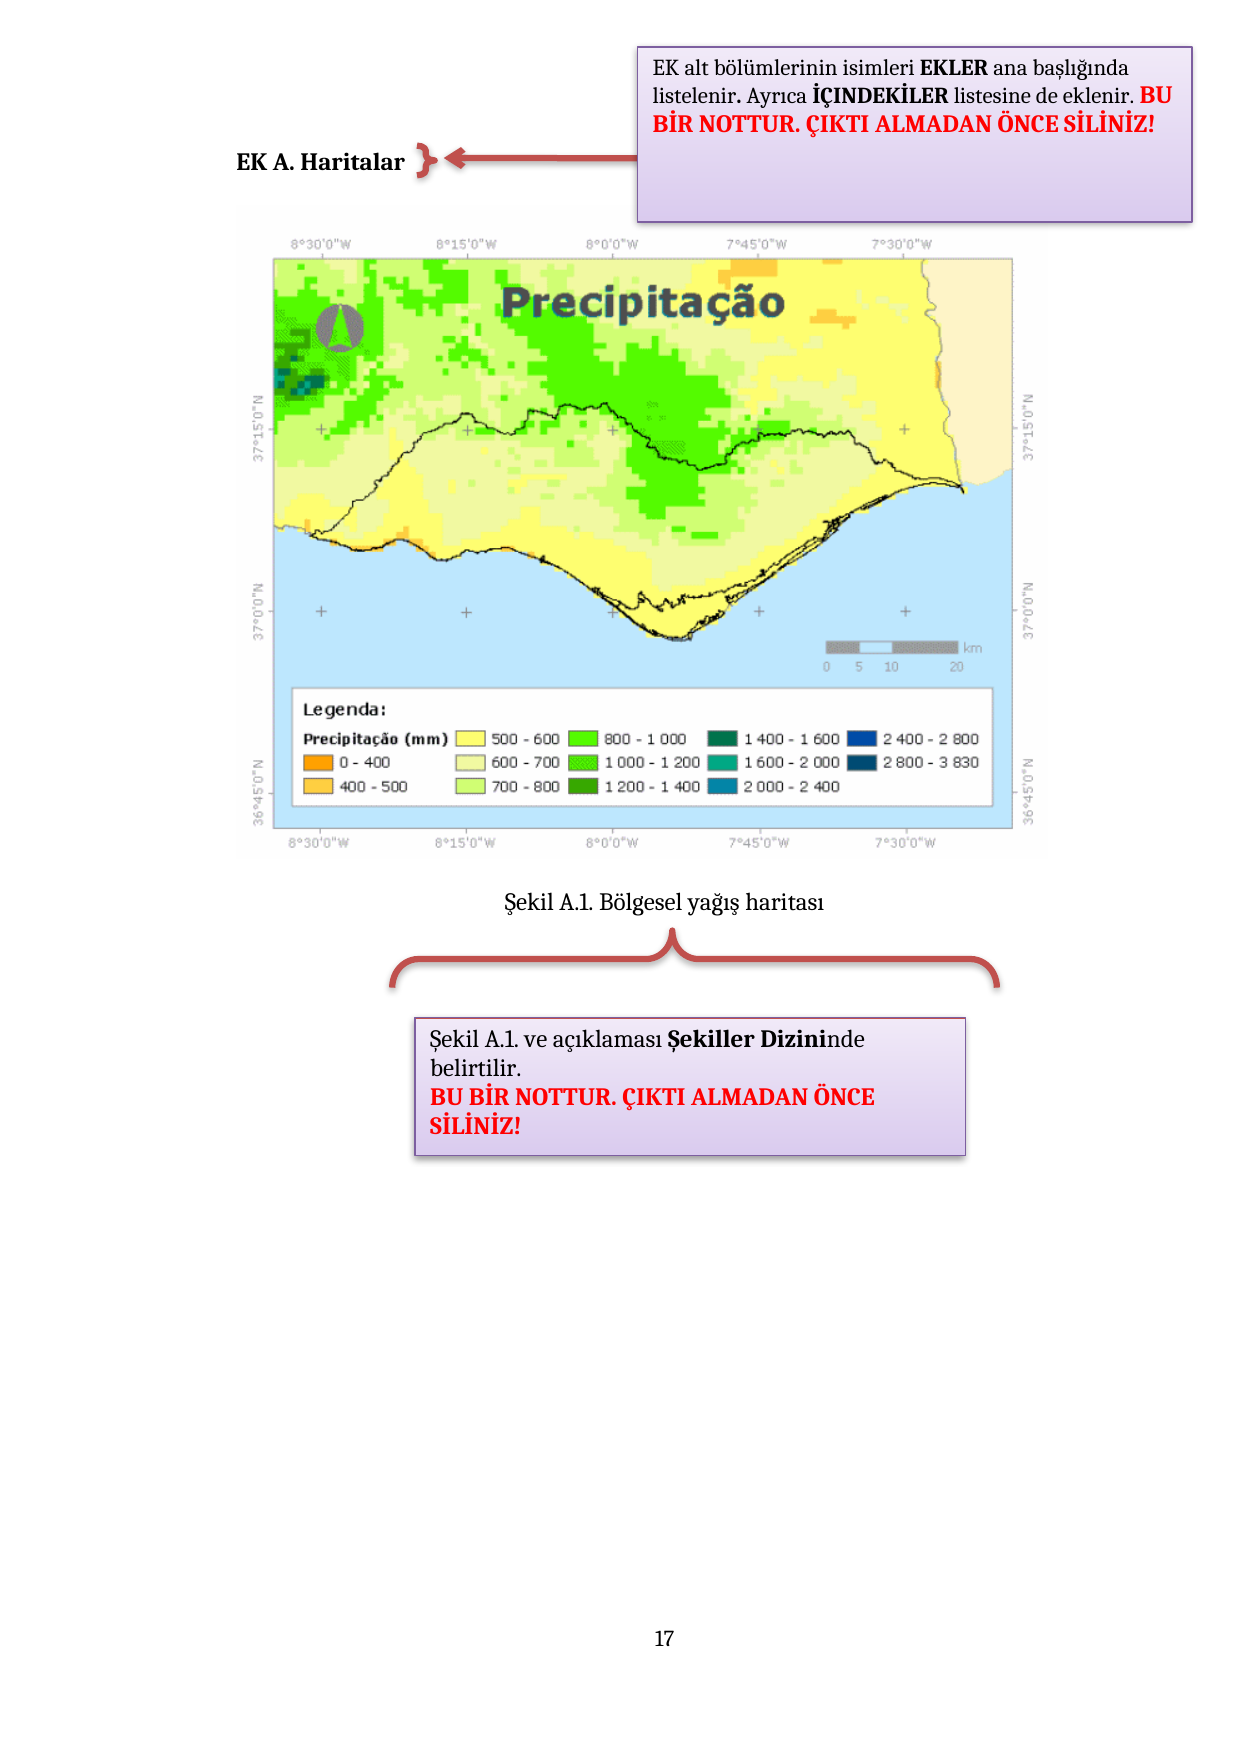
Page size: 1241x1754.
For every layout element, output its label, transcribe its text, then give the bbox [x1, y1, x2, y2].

text EK A. Haritalar [236, 148, 419, 176]
picture [236, 205, 1048, 859]
text Şekil A.1. Bölgesel yağış haritası [236, 888, 1092, 916]
